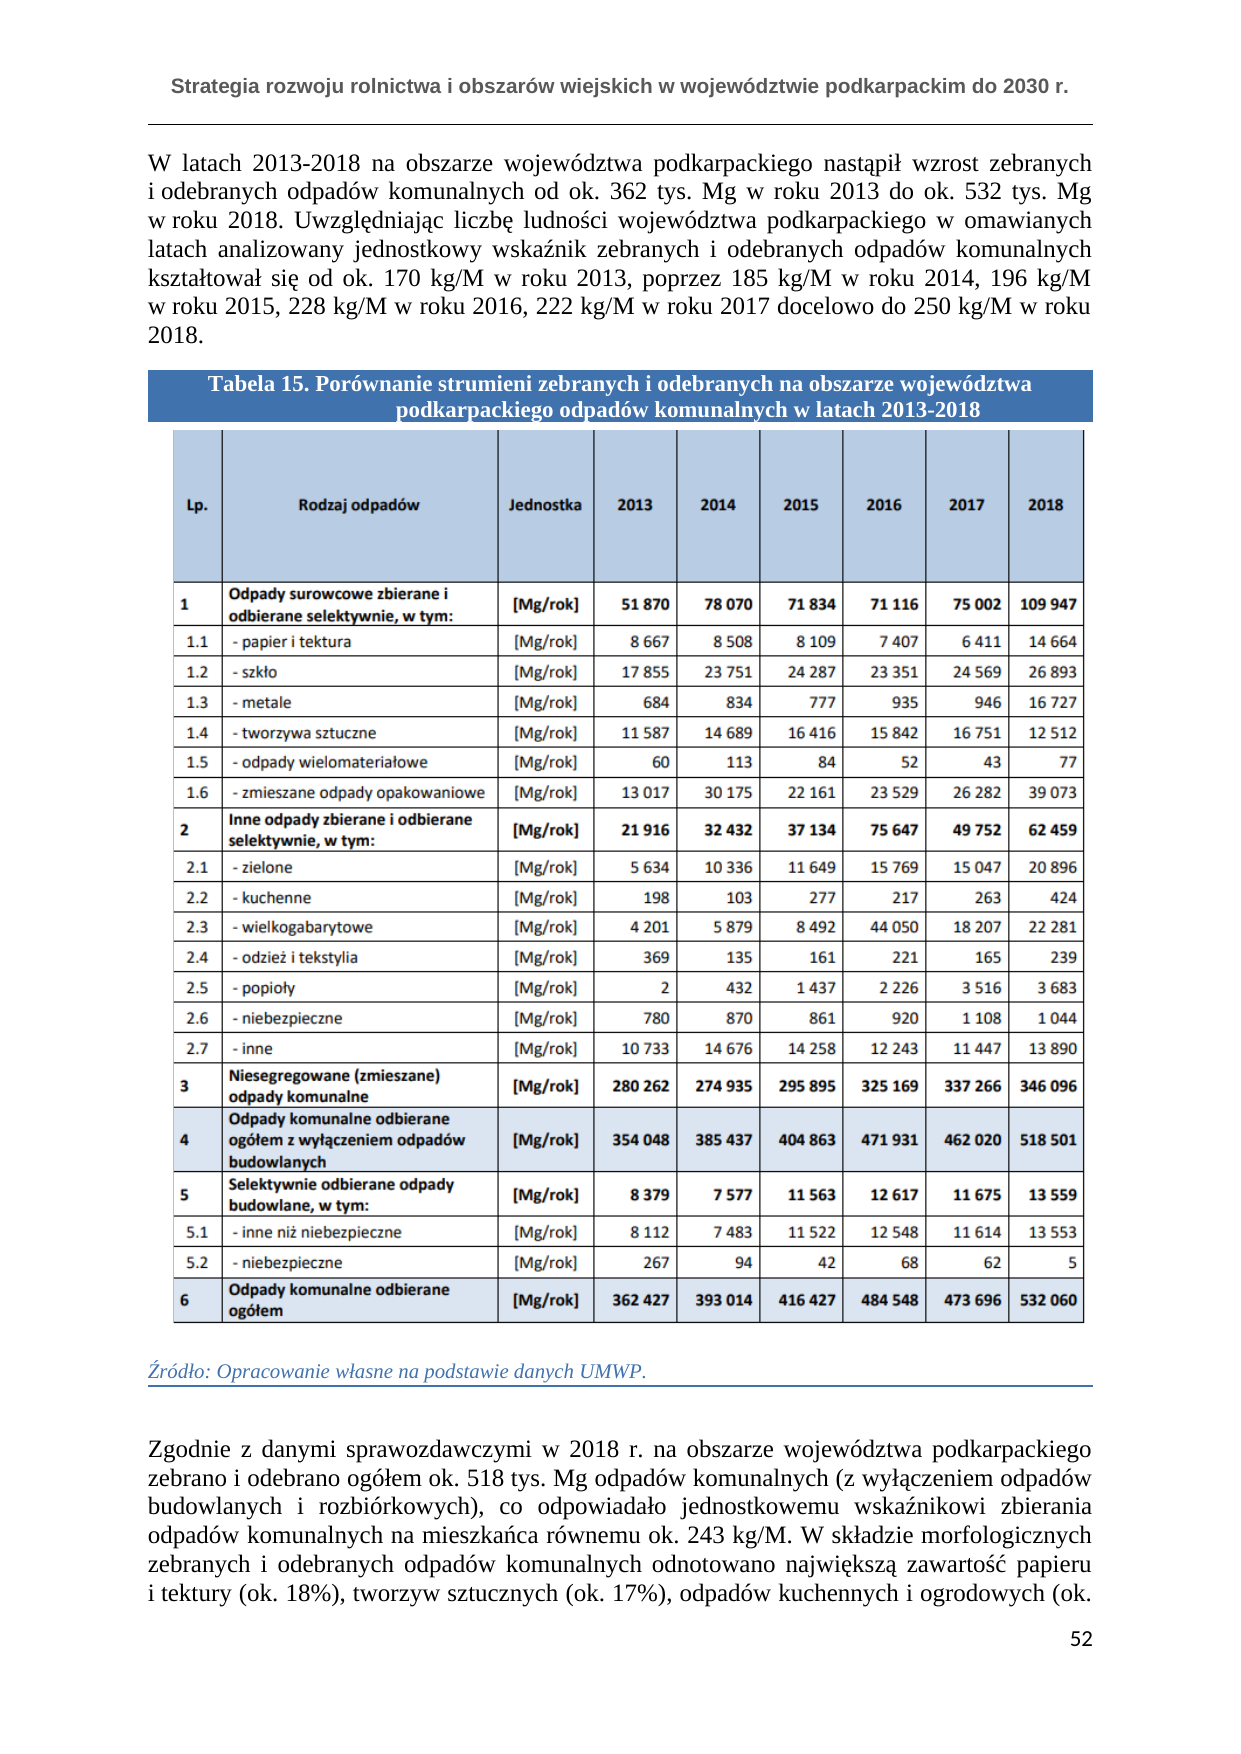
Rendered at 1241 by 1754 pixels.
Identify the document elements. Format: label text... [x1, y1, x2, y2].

picture [173, 430, 1088, 1332]
text Tabela 15. Porównanie strumieni zebranych i odebranych na obszarze województwa podkarpackiego odpadów komunalnych w latach 2013-2018 [148, 370, 1093, 422]
text W latach 2013-2018 na obszarze województwa podkarpackiego nastąpił wzrost zebranych i odebranych odpadów komunalnych od ok. 362 tys. Mg w roku 2013 do ok. 532 tys. Mg w roku 2018. Uwzględniając liczbę ludności województwa podkarpackiego w omawianych latach analizowany jednostkowy wskaźnik zebranych i odebranych odpadów komunalnych kształtował się od ok. 170 kg/M w roku 2013, poprzez 185 kg/M w roku 2014, 196 kg/M w roku 2015, 228 kg/M w roku 2016, 222 kg/M w roku 2017 docelowo do 250 kg/M w roku 2018. [148, 148, 1093, 349]
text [148, 1434, 1093, 1606]
